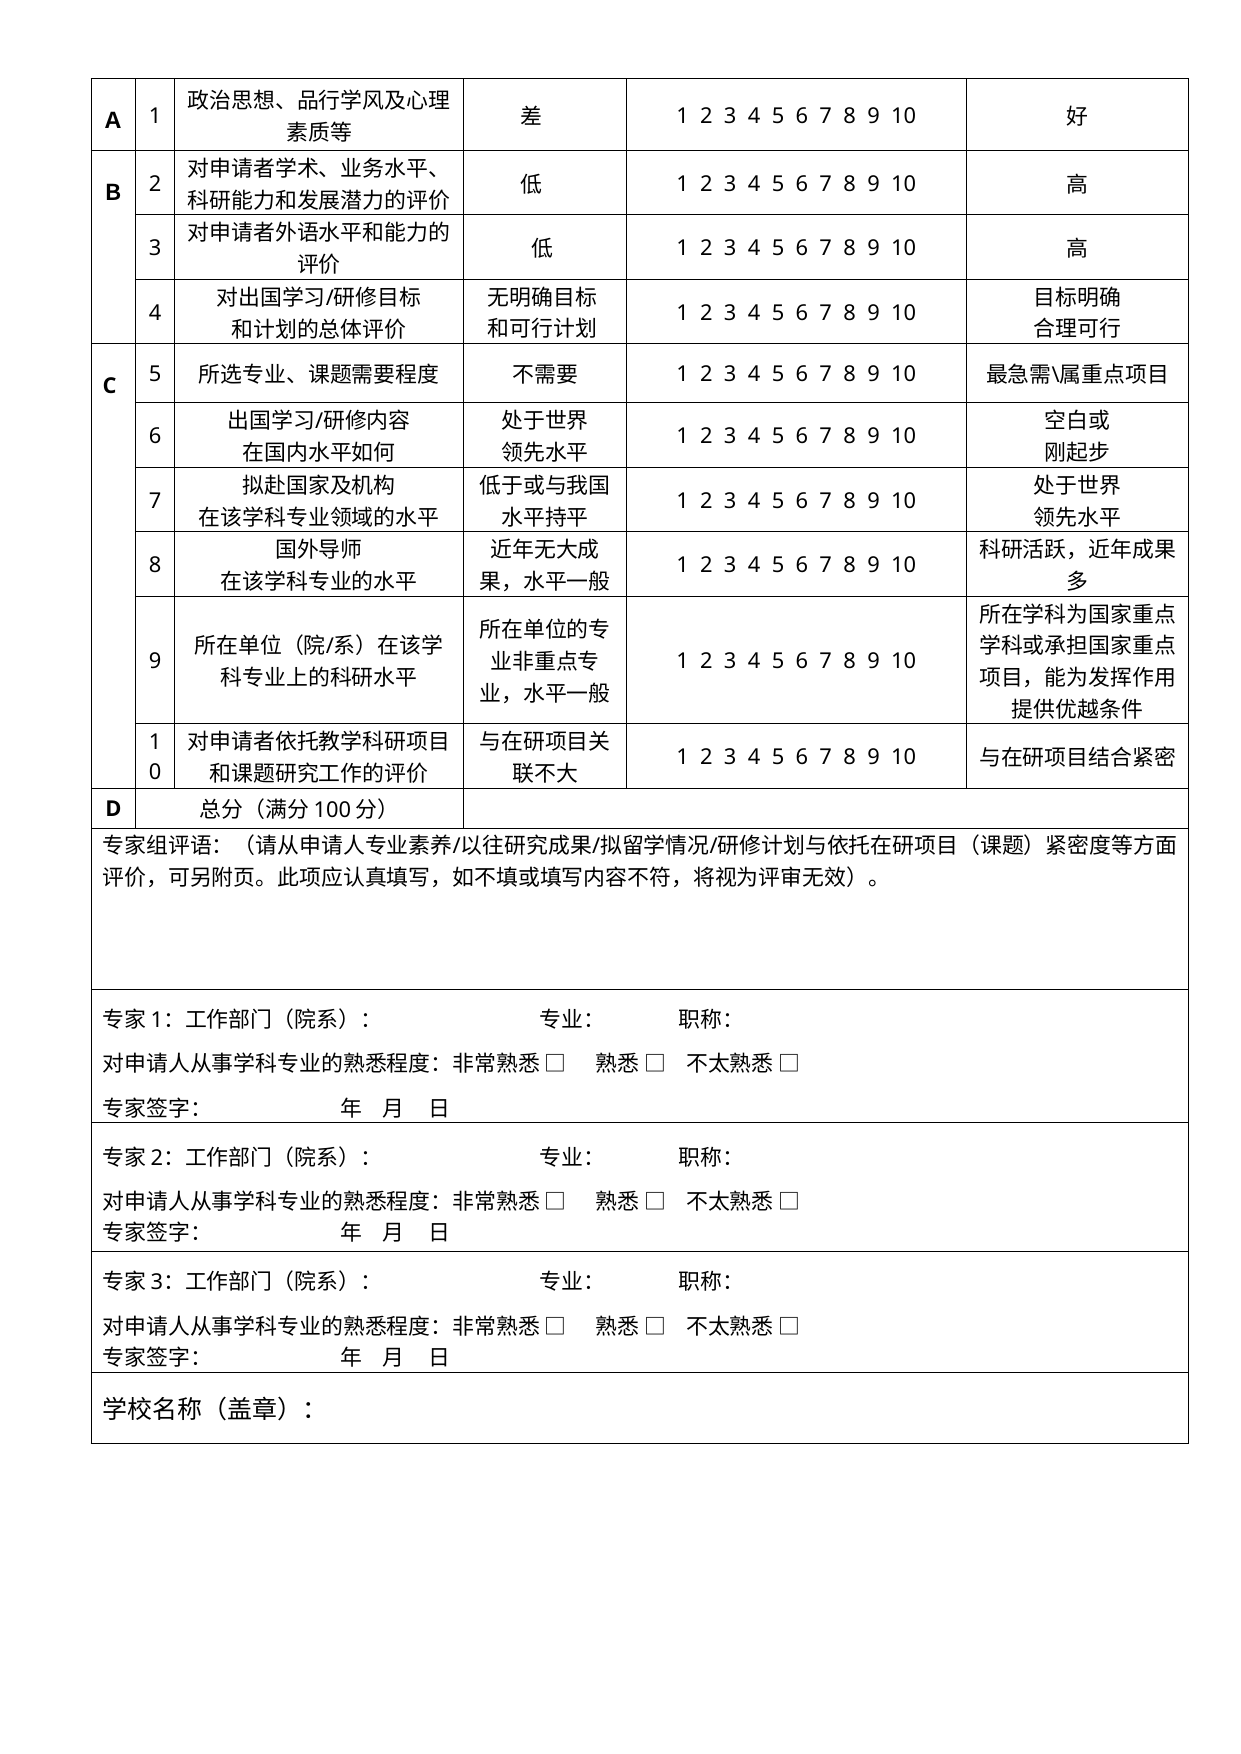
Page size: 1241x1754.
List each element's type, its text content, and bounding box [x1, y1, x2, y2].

table_cell 1 2 3 4 5 6 7 8 9 10 [627, 280, 966, 343]
table_cell 1 2 3 4 5 6 7 8 9 10 [627, 151, 966, 214]
table_cell 5 [136, 344, 174, 402]
table_cell 所在单位的专业非重点专业，水平一般 [464, 597, 626, 723]
table_cell 2 [136, 151, 174, 214]
table_cell 无明确目标 和可行计划 [464, 280, 626, 343]
table_cell 目标明确 合理可行 [967, 280, 1188, 343]
table_cell 高 [967, 151, 1188, 214]
table_cell Ｂ [92, 151, 135, 343]
table_cell 专家1：工作部门（院系）： 专业： 职称： 对申请人从事学科专业的熟悉程度：非常熟悉 □ 熟悉 □ 不太熟悉 □ 专家签字： 年 月 日 [92, 990, 1188, 1122]
table_cell 低 [464, 215, 626, 279]
table_cell 拟赴国家及机构 在该学科专业领域的水平 [175, 468, 463, 531]
table_cell 高 [967, 215, 1188, 279]
table_cell 6 [136, 403, 174, 467]
table_cell 1 2 3 4 5 6 7 8 9 10 [627, 532, 966, 596]
table_cell 所在学科为国家重点学科或承担国家重点项目，能为发挥作用提供优越条件 [967, 597, 1188, 723]
table_cell 所选专业、课题需要程度 [175, 344, 463, 402]
table_header Ａ [92, 79, 135, 150]
table_cell 9 [136, 597, 174, 723]
table_cell 专家2：工作部门（院系）： 专业： 职称： 对申请人从事学科专业的熟悉程度：非常熟悉 □ 熟悉 □ 不太熟悉 □ 专家签字： 年 月 日 [92, 1123, 1188, 1251]
table_cell 7 [136, 468, 174, 531]
table_cell 低 [464, 151, 626, 214]
table_header 差 [464, 79, 626, 150]
table_cell 处于世界 领先水平 [967, 468, 1188, 531]
table_cell 科研活跃，近年成果多 [967, 532, 1188, 596]
table_cell 出国学习/研修内容 在国内水平如何 [175, 403, 463, 467]
table_cell 1 2 3 4 5 6 7 8 9 10 [627, 597, 966, 723]
table_cell 8 [136, 532, 174, 596]
table_cell 对出国学习/研修目标 和计划的总体评价 [175, 280, 463, 343]
table_cell 10 [136, 724, 174, 788]
table_cell 专家组评语：（请从申请人专业素养/以往研究成果/拟留学情况/研修计划与依托在研项目（课题）紧密度等方面评价，可另附页。此项应认真填写，如不填或填写内容不符，将视为评审无效）。 [92, 829, 1188, 989]
table_cell 处于世界 领先水平 [464, 403, 626, 467]
table_cell 1 2 3 4 5 6 7 8 9 10 [627, 403, 966, 467]
table_cell 国外导师 在该学科专业的水平 [175, 532, 463, 596]
table_cell 低于或与我国水平持平 [464, 468, 626, 531]
table_header 1 [136, 79, 174, 150]
table_cell [464, 789, 1188, 827]
table_cell 不需要 [464, 344, 626, 402]
table_cell 学校名称（盖章）： [92, 1373, 1188, 1442]
table_cell 对申请者学术、业务水平、 科研能力和发展潜力的评价 [175, 151, 463, 214]
table_cell 最急需\属重点项目 [967, 344, 1188, 402]
table_cell 近年无大成果，水平一般 [464, 532, 626, 596]
table_cell 总分（满分100分） [136, 789, 463, 827]
table_cell 3 [136, 215, 174, 279]
table_cell 与在研项目结合紧密 [967, 724, 1188, 788]
table_header 1 2 3 4 5 6 7 8 9 10 [627, 79, 966, 150]
table_cell 空白或 刚起步 [967, 403, 1188, 467]
table_cell 4 [136, 280, 174, 343]
table_cell D [92, 789, 135, 827]
table_cell C [92, 344, 135, 788]
table_cell 1 2 3 4 5 6 7 8 9 10 [627, 344, 966, 402]
table_cell 对申请者外语水平和能力的评价 [175, 215, 463, 279]
table_cell 专家3：工作部门（院系）： 专业： 职称： 对申请人从事学科专业的熟悉程度：非常熟悉 □ 熟悉 □ 不太熟悉 □ 专家签字： 年 月 日 [92, 1252, 1188, 1372]
table_cell 1 2 3 4 5 6 7 8 9 10 [627, 215, 966, 279]
table_cell 1 2 3 4 5 6 7 8 9 10 [627, 724, 966, 788]
table_cell 对申请者依托教学科研项目 和课题研究工作的评价 [175, 724, 463, 788]
table_header 政治思想、品行学风及心理素质等 [175, 79, 463, 150]
table_cell 1 2 3 4 5 6 7 8 9 10 [627, 468, 966, 531]
table_cell 所在单位（院/系）在该学科专业上的科研水平 [175, 597, 463, 723]
table_cell 与在研项目关联不大 [464, 724, 626, 788]
table_header 好 [967, 79, 1188, 150]
